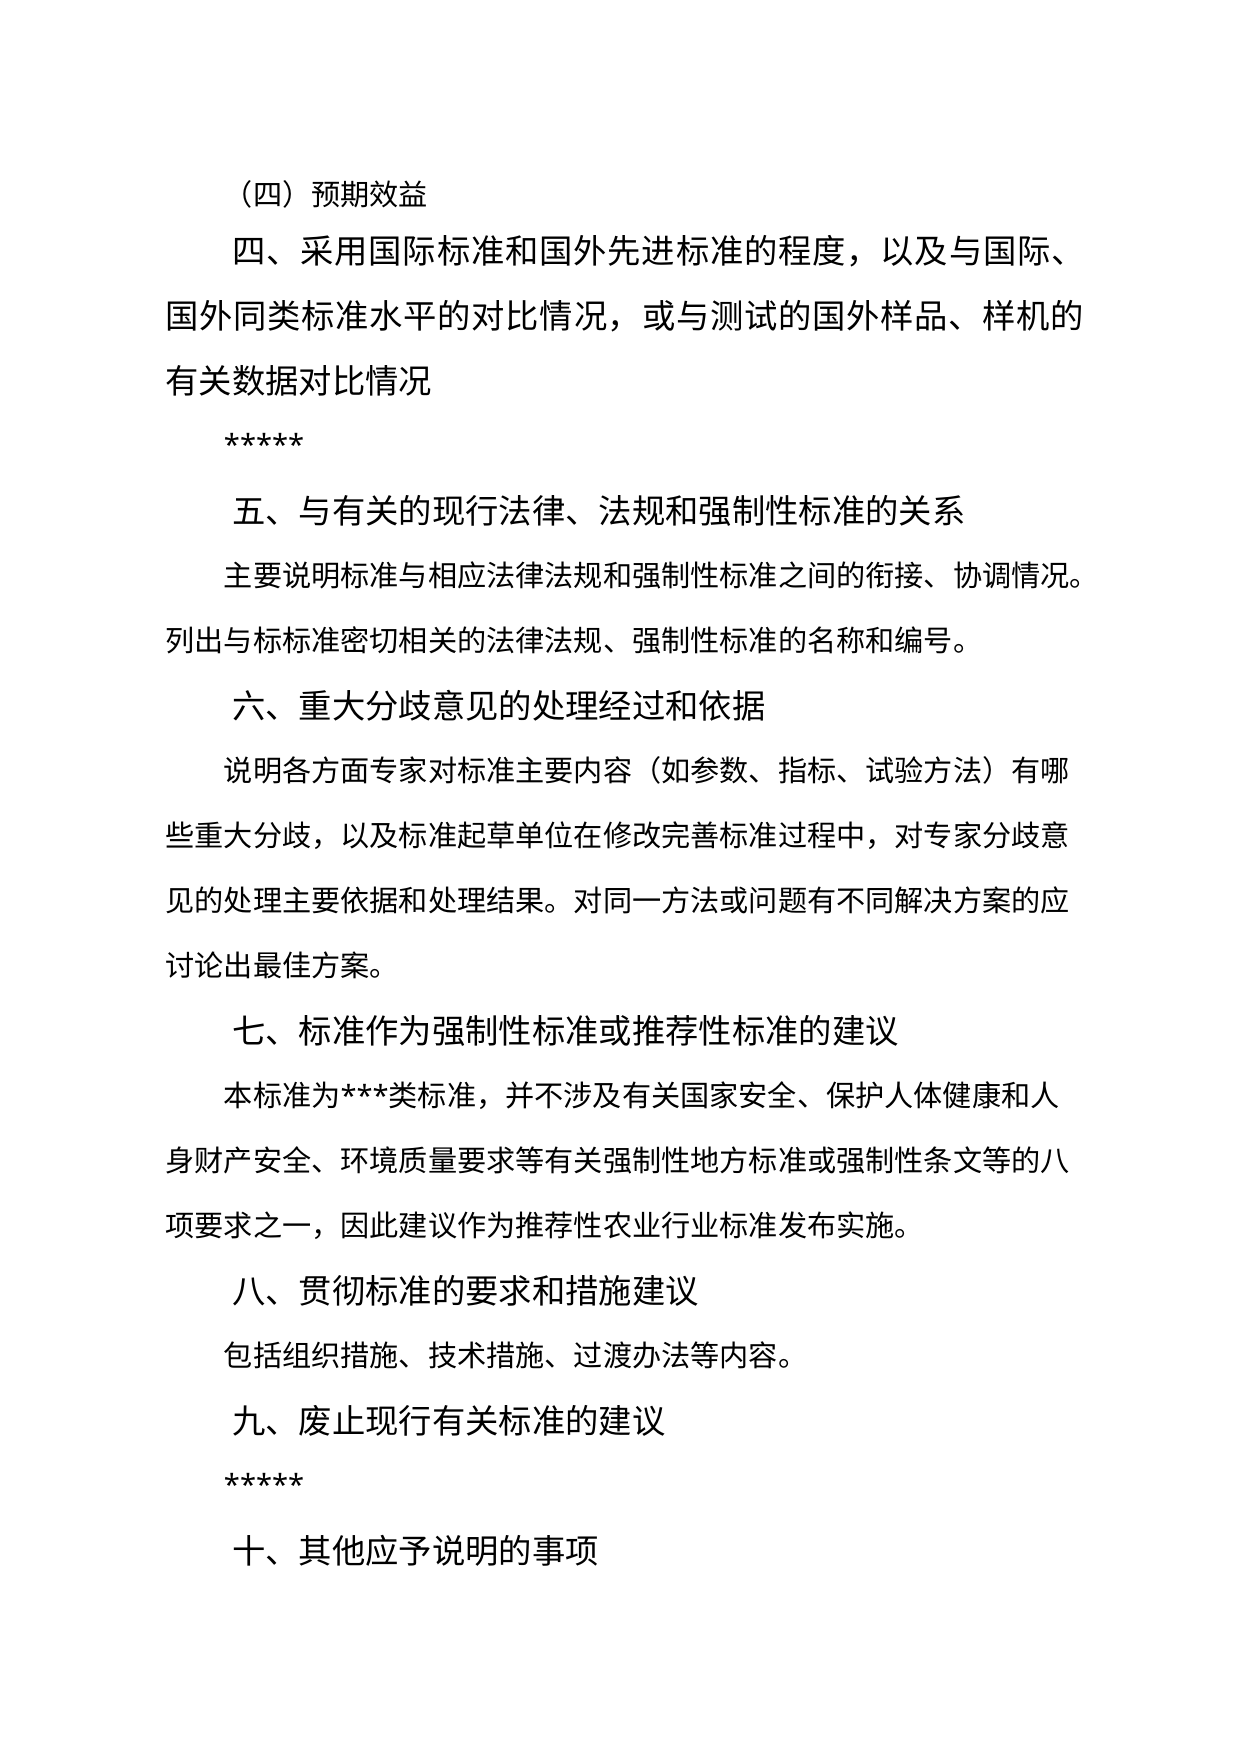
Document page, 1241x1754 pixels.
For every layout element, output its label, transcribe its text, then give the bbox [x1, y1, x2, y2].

text 包括组织措施、技术措施、过渡办法等内容。 [165, 1321, 1087, 1386]
text 主要说明标准与相应法律法规和强制性标准之间的衔接、协调情况。列出与标标准密切相关的法律法规、强制性标准的名称和编号。 [165, 541, 1087, 671]
text 四、采用国际标准和国外先进标准的程度，以及与国际、国外同类标准水平的对比情况，或与测试的国外样品、样机的有关数据对比情况 [165, 216, 1087, 411]
text ***** [165, 411, 1087, 476]
text 五、与有关的现行法律、法规和强制性标准的关系 [165, 476, 1087, 541]
text 本标准为***类标准，并不涉及有关国家安全、保护人体健康和人身财产安全、环境质量要求等有关强制性地方标准或强制性条文等的八项要求之一，因此建议作为推荐性农业行业标准发布实施。 [165, 1061, 1087, 1256]
text 八、贯彻标准的要求和措施建议 [165, 1256, 1087, 1321]
text 十、其他应予说明的事项 [165, 1516, 1087, 1581]
text 说明各方面专家对标准主要内容（如参数、指标、试验方法）有哪些重大分歧，以及标准起草单位在修改完善标准过程中，对专家分歧意见的处理主要依据和处理结果。对同一方法或问题有不同解决方案的应讨论出最佳方案。 [165, 736, 1087, 996]
text 九、废止现行有关标准的建议 [165, 1386, 1087, 1451]
text 七、标准作为强制性标准或推荐性标准的建议 [165, 996, 1087, 1061]
text ***** [165, 1451, 1087, 1516]
text （四）预期效益 [165, 162, 1087, 216]
text 六、重大分歧意见的处理经过和依据 [165, 671, 1087, 736]
